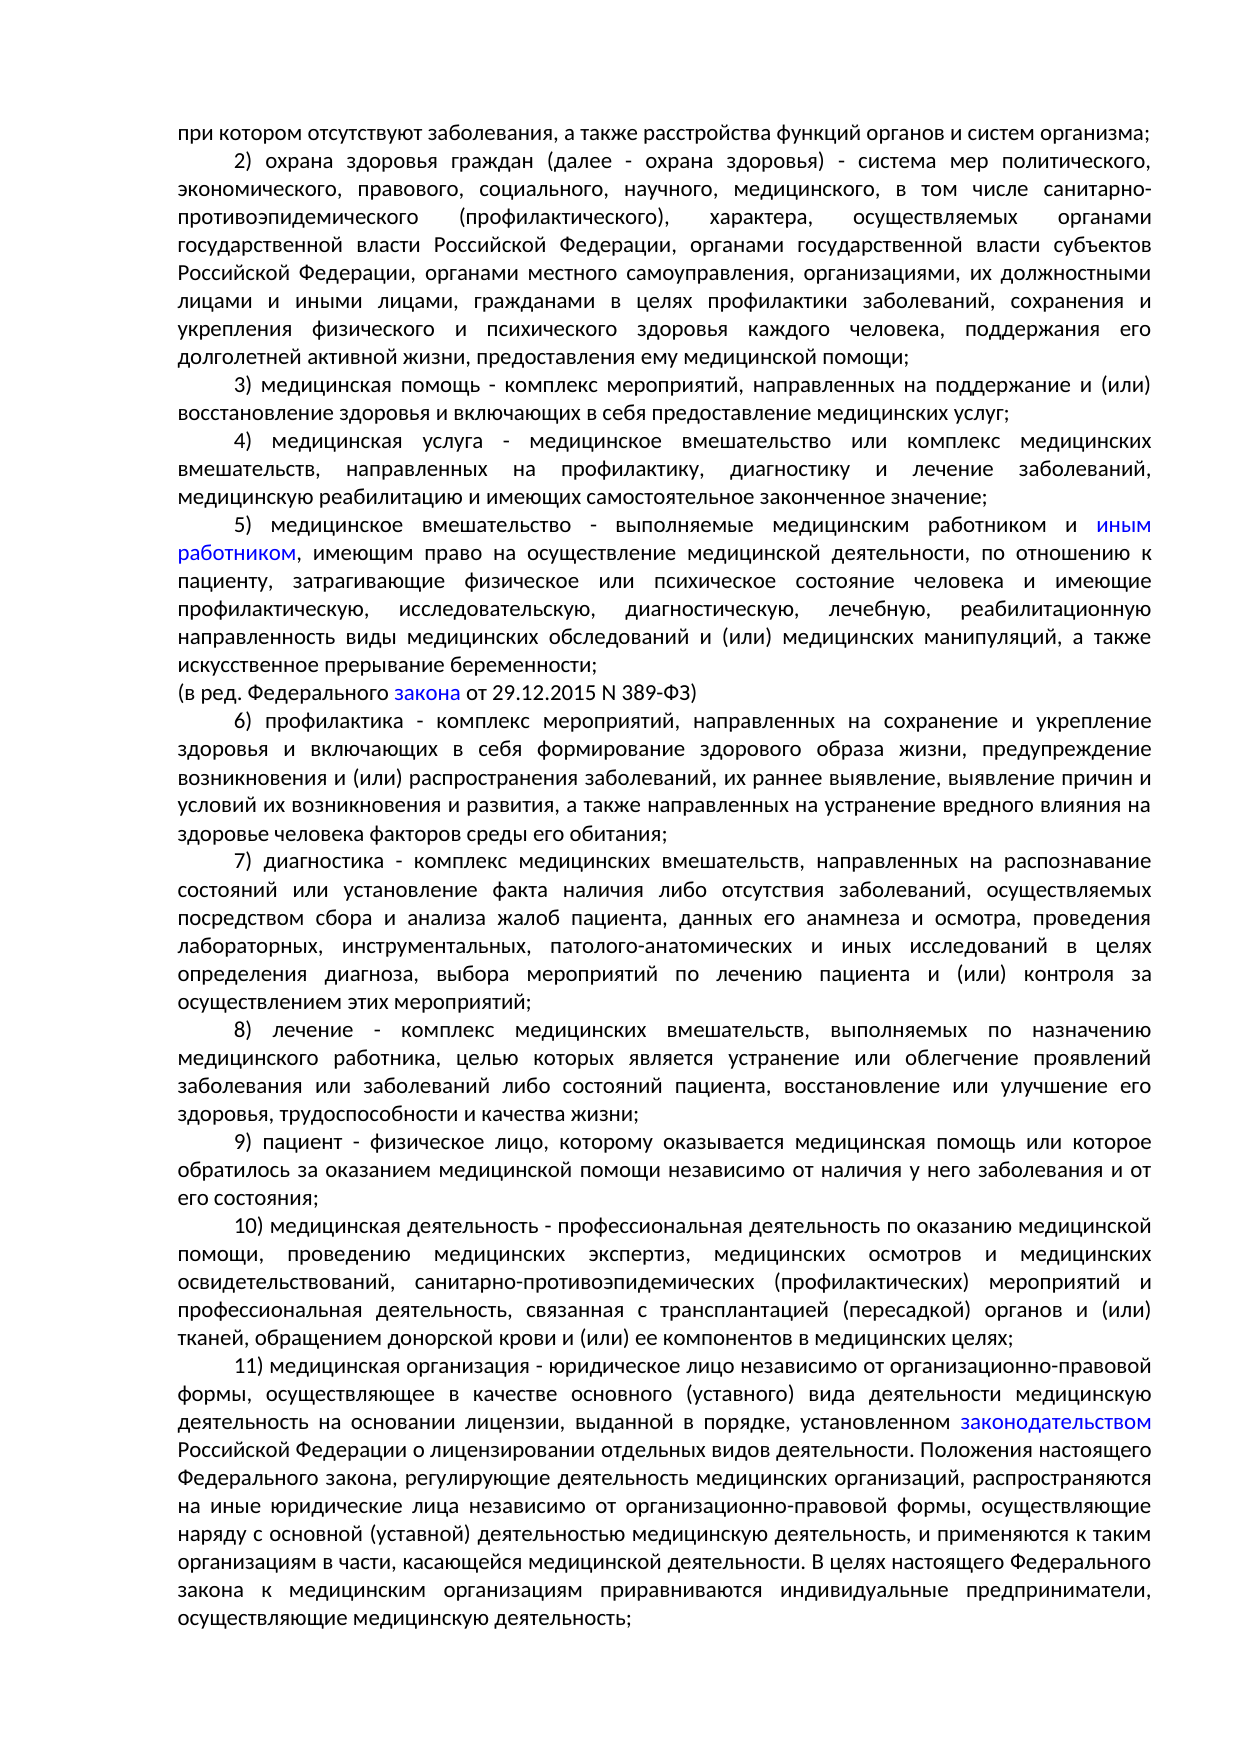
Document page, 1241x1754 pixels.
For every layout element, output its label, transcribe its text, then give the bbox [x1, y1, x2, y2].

text 6) профилактика - комплекс мероприятий, направленных на сохранение и укрепление здоровья и включающих в себя формирование здорового образа жизни, предупреждение возникновения и (или) распространения заболеваний, их раннее выявление, выявление причин и условий их возникновения и развития, а также направленных на устранение вредного влияния на здоровье человека факторов среды его обитания; [177, 707, 1152, 847]
text 2) охрана здоровья граждан (далее - охрана здоровья) - система мер политического, экономического, правового, социального, научного, медицинского, в том числе санитарно-противоэпидемического (профилактического), характера, осуществляемых органами государственной власти Российской Федерации, органами государственной власти субъектов Российской Федерации, органами местного самоуправления, организациями, их должностными лицами и иными лицами, гражданами в целях профилактики заболеваний, сохранения и укрепления физического и психического здоровья каждого человека, поддержания его долголетней активной жизни, предоставления ему медицинской помощи; [177, 146, 1152, 370]
text 9) пациент - физическое лицо, которому оказывается медицинская помощь или которое обратилось за оказанием медицинской помощи независимо от наличия у него заболевания и от его состояния; [177, 1127, 1152, 1211]
text 5) медицинское вмешательство - выполняемые медицинским работником и иным работником, имеющим право на осуществление медицинской деятельности, по отношению к пациенту, затрагивающие физическое или психическое состояние человека и имеющие профилактическую, исследовательскую, диагностическую, лечебную, реабилитационную направленность виды медицинских обследований и (или) медицинских манипуляций, а также искусственное прерывание беременности; [177, 510, 1152, 678]
text 11) медицинская организация - юридическое лицо независимо от организационно-правовой формы, осуществляющее в качестве основного (уставного) вида деятельности медицинскую деятельность на основании лицензии, выданной в порядке, установленном законодательством Российской Федерации о лицензировании отдельных видов деятельности. Положения настоящего Федерального закона, регулирующие деятельность медицинских организаций, распространяются на иные юридические лица независимо от организационно-правовой формы, осуществляющие наряду с основной (уставной) деятельностью медицинскую деятельность, и применяются к таким организациям в части, касающейся медицинской деятельности. В целях настоящего Федерального закона к медицинским организациям приравниваются индивидуальные предприниматели, осуществляющие медицинскую деятельность; [177, 1351, 1152, 1631]
text 10) медицинская деятельность - профессиональная деятельность по оказанию медицинской помощи, проведению медицинских экспертиз, медицинских осмотров и медицинских освидетельствований, санитарно-противоэпидемических (профилактических) мероприятий и профессиональная деятельность, связанная с трансплантацией (пересадкой) органов и (или) тканей, обращением донорской крови и (или) ее компонентов в медицинских целях; [177, 1211, 1152, 1351]
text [177, 118, 1152, 146]
text 4) медицинская услуга - медицинское вмешательство или комплекс медицинских вмешательств, направленных на профилактику, диагностику и лечение заболеваний, медицинскую реабилитацию и имеющих самостоятельное законченное значение; [177, 426, 1152, 510]
text 7) диагностика - комплекс медицинских вмешательств, направленных на распознавание состояний или установление факта наличия либо отсутствия заболеваний, осуществляемых посредством сбора и анализа жалоб пациента, данных его анамнеза и осмотра, проведения лабораторных, инструментальных, патолого-анатомических и иных исследований в целях определения диагноза, выбора мероприятий по лечению пациента и (или) контроля за осуществлением этих мероприятий; [177, 847, 1152, 1015]
text 8) лечение - комплекс медицинских вмешательств, выполняемых по назначению медицинского работника, целью которых является устранение или облегчение проявлений заболевания или заболеваний либо состояний пациента, восстановление или улучшение его здоровья, трудоспособности и качества жизни; [177, 1015, 1152, 1127]
text 3) медицинская помощь - комплекс мероприятий, направленных на поддержание и (или) восстановление здоровья и включающих в себя предоставление медицинских услуг; [177, 370, 1152, 426]
text (в ред. Федерального закона от 29.12.2015 N 389-ФЗ) [177, 678, 1152, 707]
